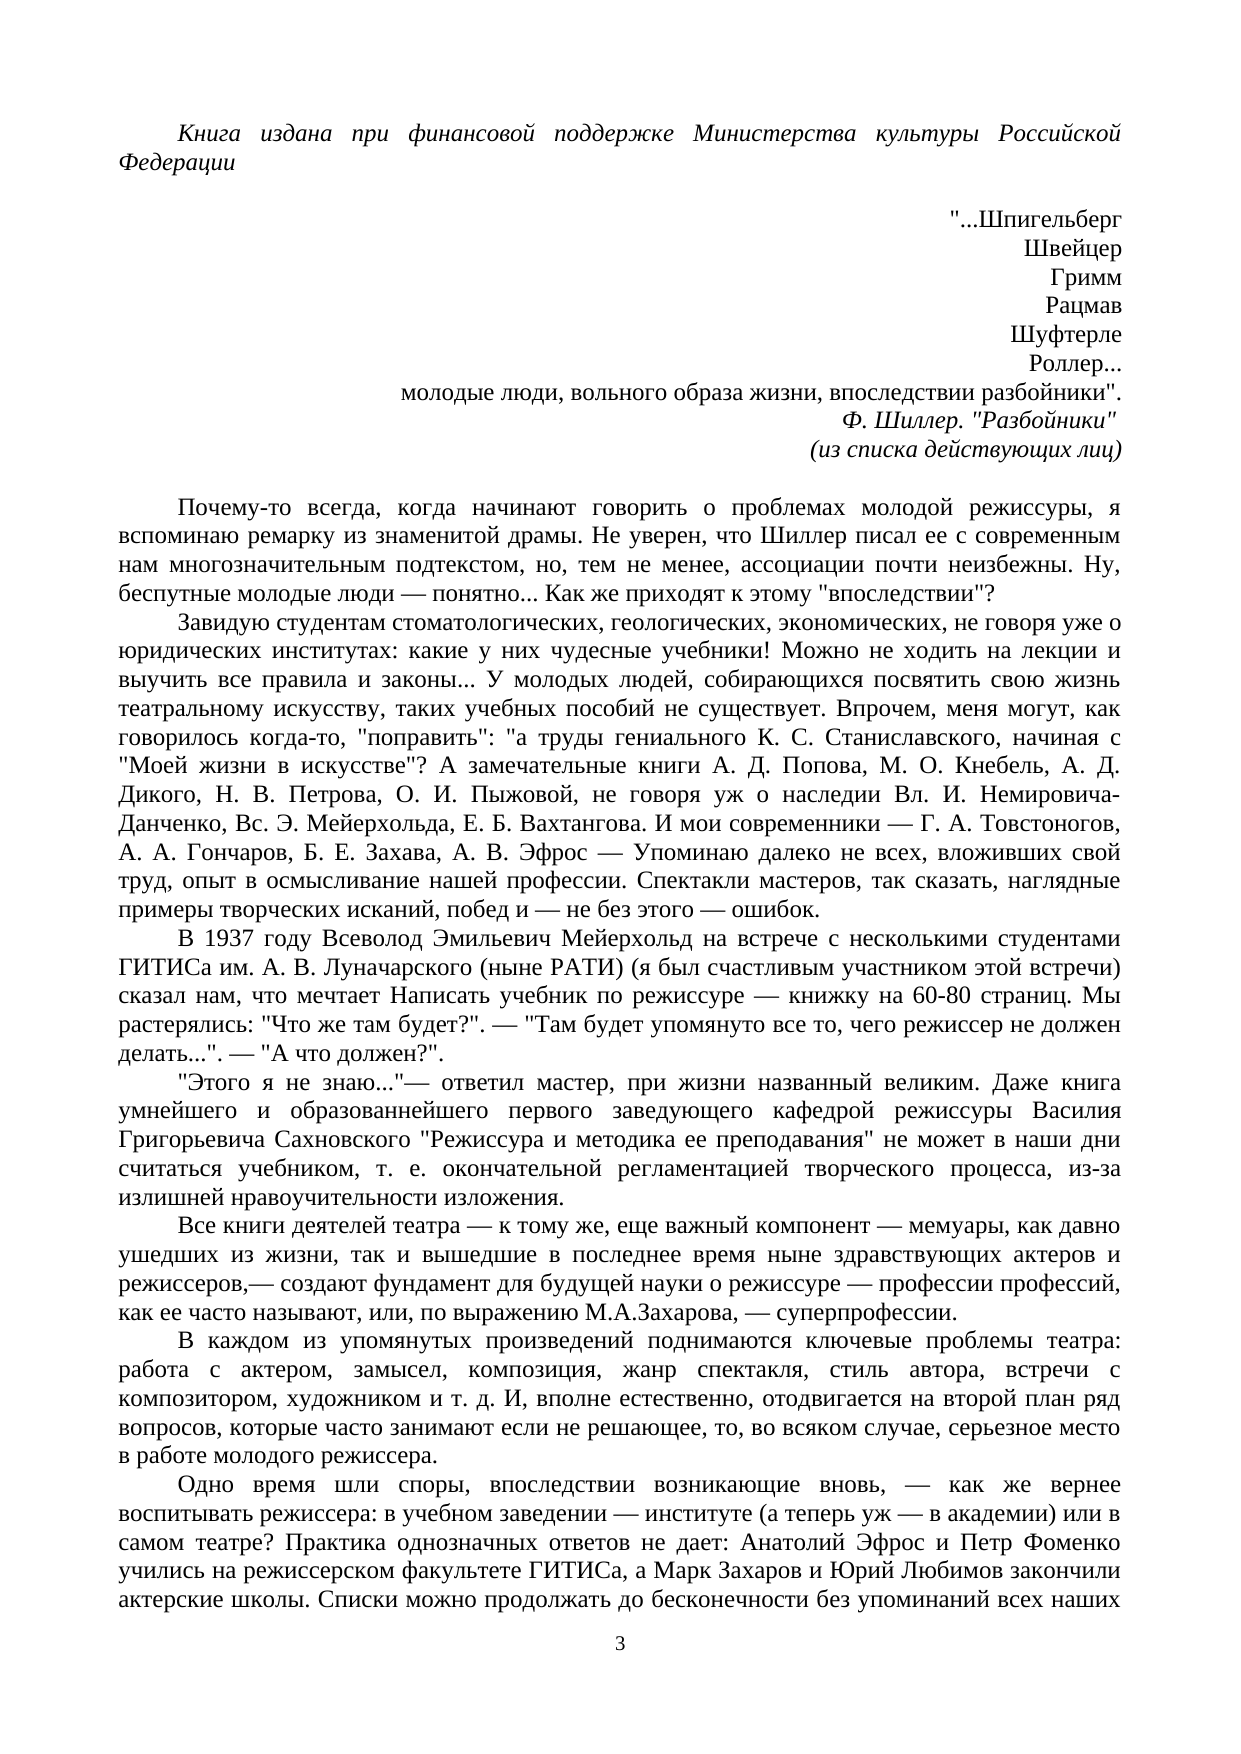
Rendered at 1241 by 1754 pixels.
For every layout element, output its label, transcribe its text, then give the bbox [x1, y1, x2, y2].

text В каждом из упомянутых произведений поднимаются ключевые проблемы театра: работа с актером, замысел, композиция, жанр спектакля, стиль автора, встречи с композитором, художником и т. д. И, вполне естественно, отодвигается на второй план ряд вопросов, которые часто занимают если не решающее, то, во всяком случае, серьезное место в работе молодого режиссера. [118, 1326, 1122, 1469]
text Почему-то всегда, когда начинают говорить о проблемах молодой режиссуры, я вспоминаю ремарку из знаменитой драмы. Не уверен, что Шиллер писал ее с современным нам многозначительным подтекстом, но, тем не менее, ассоциации почти неизбежны. Ну, беспутные молодые люди — понятно... Как же приходят к этому "впоследствии"? [118, 492, 1122, 607]
text Книга издана при финансовой поддержке Министерства культуры Российской Федерации [118, 118, 1122, 176]
text "Этого я не знаю..."— ответил мастер, при жизни названный великим. Даже книга умнейшего и образованнейшего первого заведующего кафедрой режиссуры Василия Григорьевича Сахновского "Режиссура и методика ее преподавания" не может в наши дни считаться учебником, т. е. окончательной регламентацией творческого процесса, из-за излишней нравоучительности изложения. [118, 1067, 1122, 1211]
text В 1937 году Всеволод Эмильевич Мейерхольд на встрече с несколькими студентами ГИТИСа им. А. В. Луначарского (ныне РАТИ) (я был счастливым участником этой встречи) сказал нам, что мечтает Написать учебник по режиссуре — книжку на 60-80 страниц. Мы растерялись: "Что же там будет?". — "Там будет упомянуто все то, чего режиссер не должен делать...". — "А что должен?". [118, 923, 1122, 1067]
text "...Шпигельберг Швейцер Гримм Рацмав Шуфтерле Роллер... молодые люди, вольного образа жизни, впоследствии разбойники". [118, 204, 1122, 406]
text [118, 1469, 1122, 1613]
text Все книги деятелей театра — к тому же, еще важный компонент — мемуары, как давно ушедших из жизни, так и вышедшие в последнее время ныне здравствующих актеров и режиссеров,— создают фундамент для будущей науки о режиссуре — профессии профессий, как ее часто называют, или, по выражению М.А.Захарова, — суперпрофессии. [118, 1211, 1122, 1326]
text Завидую студентам стоматологических, геологических, экономических, не говоря уже о юридических институтах: какие у них чудесные учебники! Можно не ходить на лекции и выучить все правила и законы... У молодых людей, собирающихся посвятить свою жизнь театральному искусству, таких учебных пособий не существует. Впрочем, меня могут, как говорилось когда-то, "поправить": "а труды гениального К. С. Станиславского, начиная с "Моей жизни в искусстве"? А замечательные книги А. Д. Попова, М. О. Кнебель, А. Д. Дикого, Н. В. Петрова, О. И. Пыжовой, не говоря уж о наследии Вл. И. Немировича-Данченко, Вс. Э. Мейерхольда, Е. Б. Вахтангова. И мои современники — Г. А. Товстоногов, А. А. Гончаров, Б. Е. Захава, А. В. Эфрос — Упоминаю далеко не всех, вложивших свой труд, опыт в осмысливание нашей профессии. Спектакли мастеров, так сказать, наглядные примеры творческих исканий, побед и — не без этого — ошибок. [118, 607, 1122, 923]
text Ф. Шиллер. "Разбойники" (из списка действующих лиц) [118, 406, 1122, 463]
